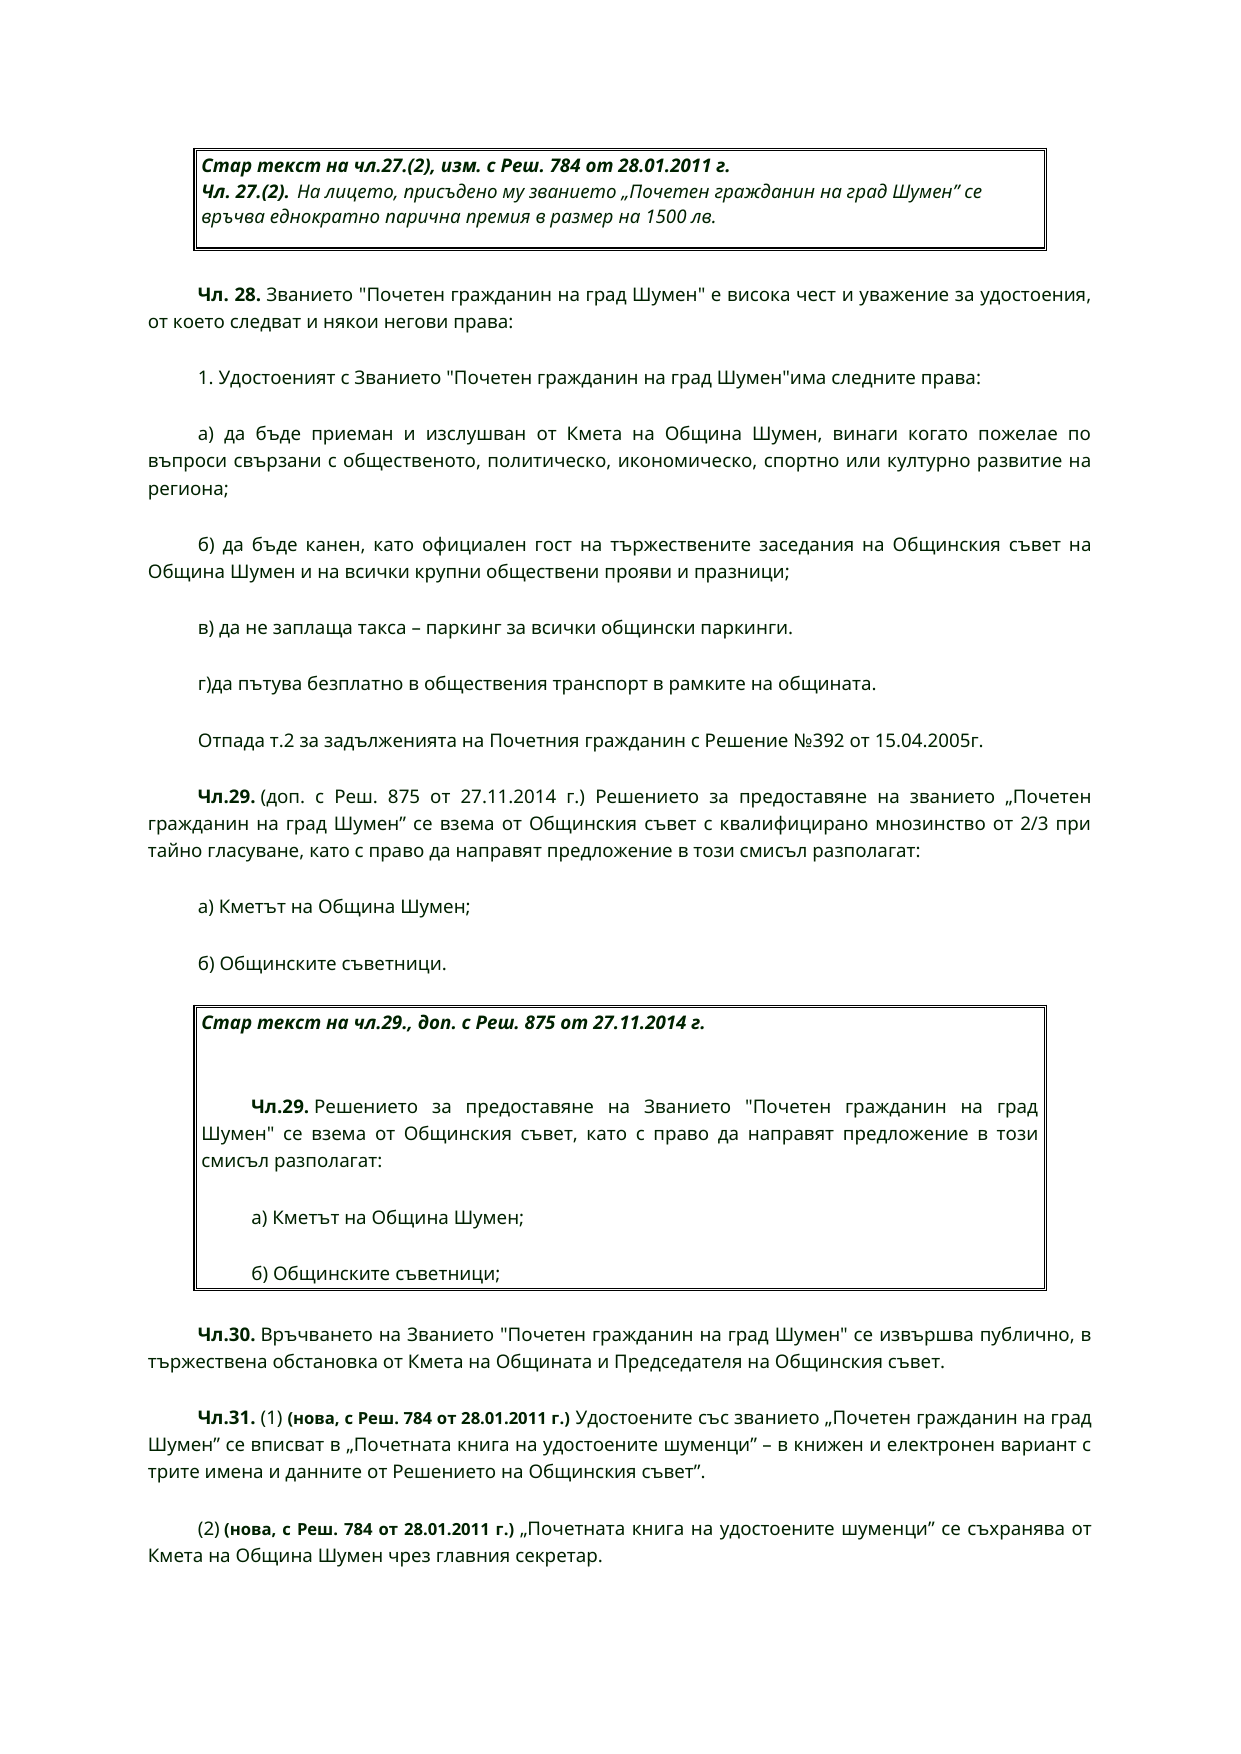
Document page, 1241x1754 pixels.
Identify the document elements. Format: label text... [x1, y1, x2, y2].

text г)да пътува безплатно в обществения транспорт в рамките на общината. [148, 669, 1093, 696]
table_header Стар текст на чл.29., доп. с Реш. 875 от 27.11.2014 г. Чл.29. Решението за предоставяне на Званието "Почетен гражданин на град Шумен" се взема от Общинския съвет, като с право да направят предложение в този смисъл разполагат: а) Кметът на Община Шумен; б) Общинските съветници; [197, 1008, 1044, 1287]
text Чл.31. (1) (нова, с Реш. 784 от 28.01.2011 г.) Удостоените със званието „Почетен гражданин на град Шумен” се вписват в „Почетната книга на удостоените шуменци” – в книжен и електронен вариант с трите имена и данните от Решението на Общинския съвет”. [148, 1403, 1093, 1484]
text а) да бъде приеман и изслушван от Кмета на Община Шумен, винаги когато пожелае по въпроси свързани с общественото, политическо, икономическо, спортно или културно развитие на региона; [148, 419, 1093, 500]
text в) да не заплаща такса – паркинг за всички общински паркинги. [148, 613, 1093, 640]
text Чл.30. Връчването на Званието "Почетен гражданин на град Шумен" се извършва публично, в тържествена обстановка от Кмета на Общината и Председателя на Общинския съвет. [148, 1320, 1093, 1374]
text Чл. 28. Званието "Почетен гражданин на град Шумен" е висока чест и уважение за удостоения, от което следват и някои негови права: [148, 279, 1093, 334]
table_header Стар текст на чл.27.(2), изм. с Реш. 784 от 28.01.2011 г. Чл. 27.(2). На лицето, присъдено му званието „Почетен гражданин на град Шумен” се връчва еднократно парична премия в размер на 1500 лв. [197, 151, 1044, 247]
text Чл.29. (доп. с Реш. 875 от 27.11.2014 г.) Решението за предоставяне на званието „Почетен гражданин на град Шумен” се взема от Общинския съвет с квалифицирано мнозинство от 2/3 при тайно гласуване, като с право да направят предложение в този смисъл разполагат: [148, 782, 1093, 863]
text б) да бъде канен, като официален гост на тържествените заседания на Общинския съвет на Община Шумен и на всички крупни обществени прояви и празници; [148, 529, 1093, 584]
text 1. Удостоеният с Званието "Почетен гражданин на град Шумен"има следните права: [148, 363, 1093, 390]
text (2) (нова, с Реш. 784 от 28.01.2011 г.) „Почетната книга на удостоените шуменци” се съхранява от Кмета на Община Шумен чрез главния секретар. [148, 1513, 1093, 1568]
text Отпада т.2 за задълженията на Почетния гражданин с Решение №392 от 15.04.2005г. [148, 725, 1093, 752]
text б) Общинските съветници. [148, 948, 1093, 975]
text а) Кметът на Община Шумен; [148, 892, 1093, 919]
